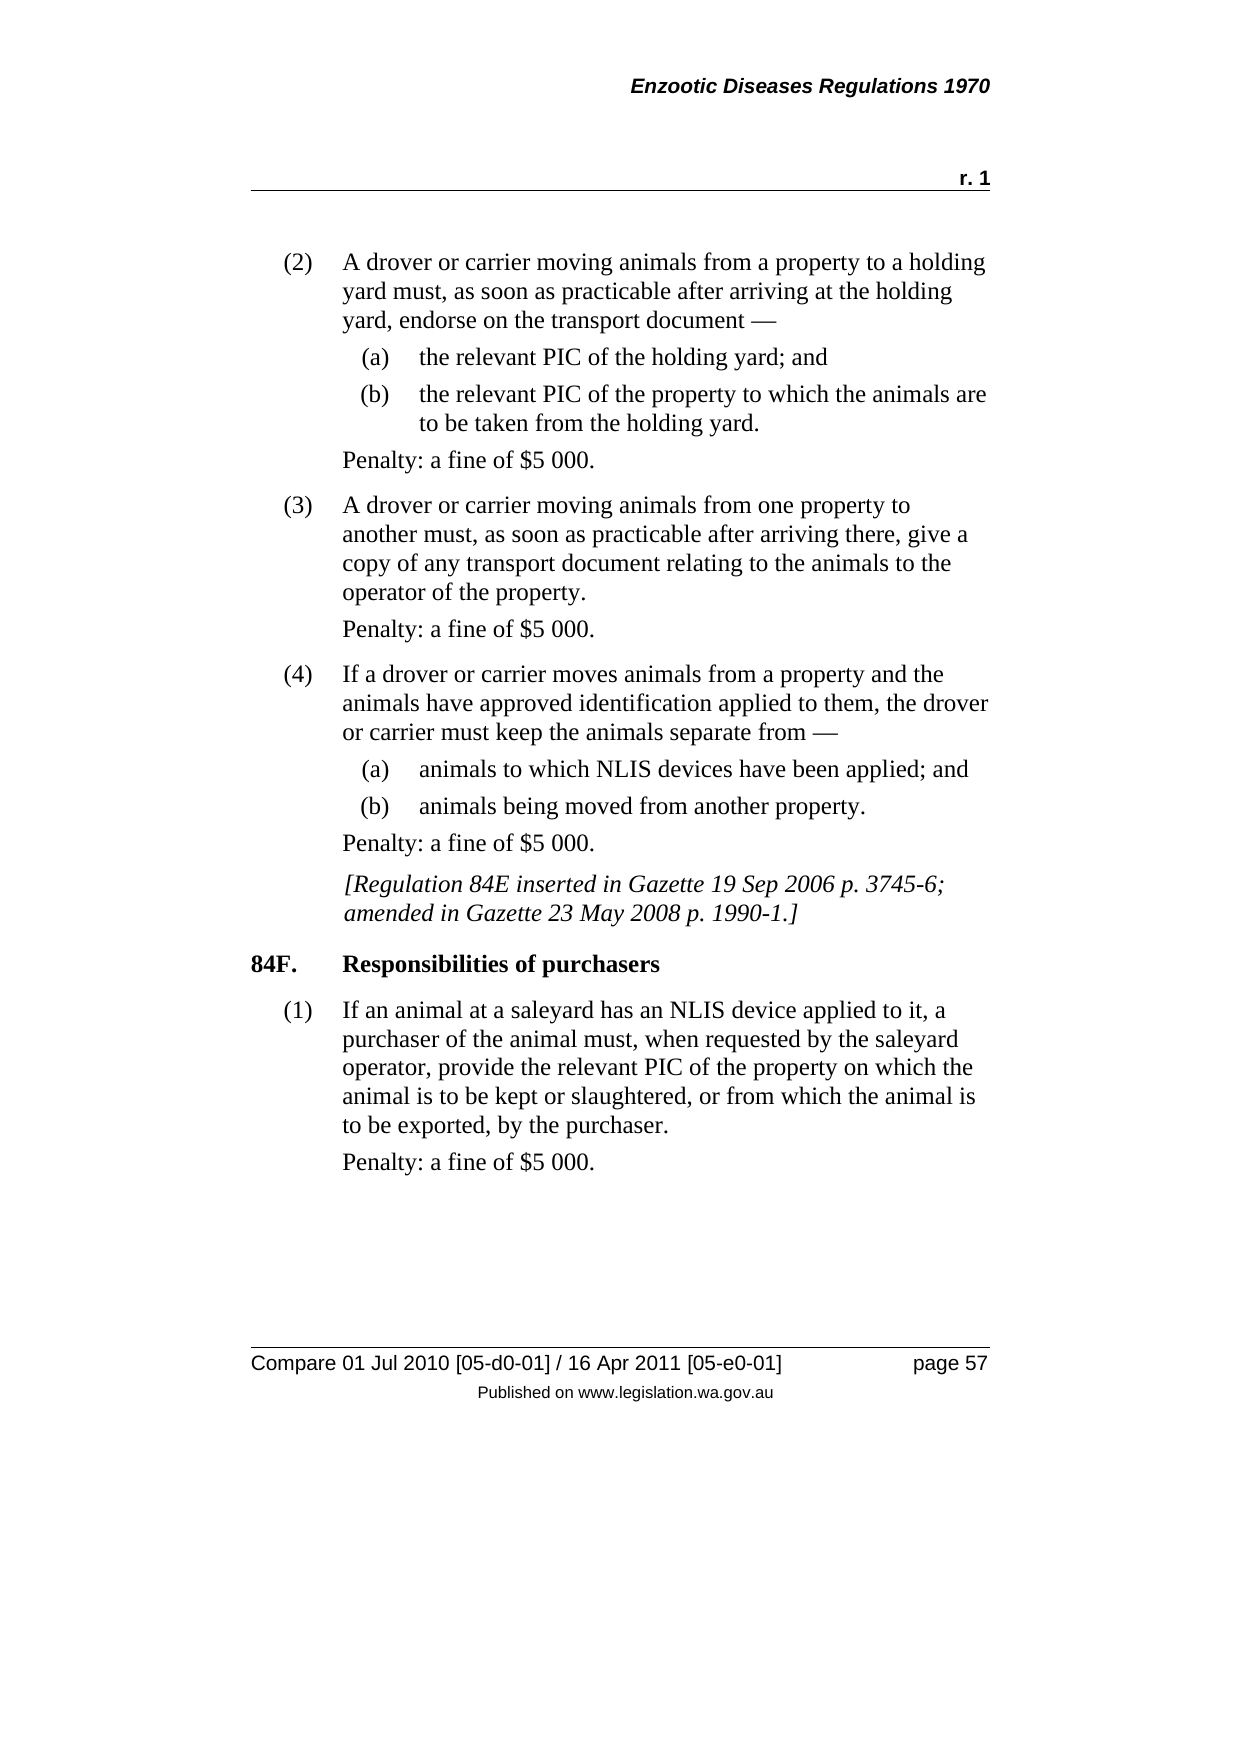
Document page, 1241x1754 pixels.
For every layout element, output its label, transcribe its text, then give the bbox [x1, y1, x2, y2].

text (b) the relevant PIC of the property to which the animals are to be taken from the holding yard. [251, 379, 990, 437]
text Penalty: a fine of $5 000. [251, 614, 990, 642]
text (b) animals being moved from another property. [251, 791, 990, 819]
text (4) If a drover or carrier moves animals from a property and the animals have approved identification applied to them, the drover or carrier must keep the animals separate from — [251, 659, 990, 745]
text (3) A drover or carrier moving animals from one property to another must, as soon as practicable after arriving there, give a copy of any transport document relating to the animals to the operator of the property. [251, 490, 990, 605]
text (1) If an animal at a saleyard has an NLIS device applied to it, a purchaser of the animal must, when requested by the saleyard operator, provide the relevant PIC of the property on which the animal is to be kept or slaughtered, or from which the animal is to be exported, by the purchaser. [251, 995, 990, 1139]
text [Regulation 84E inserted in Gazette 19 Sep 2006 p. 3745-6; amended in Gazette 23 May 2008 p. 1990-1.] [251, 869, 990, 927]
text Penalty: a fine of $5 000. [251, 445, 990, 474]
text (a) the relevant PIC of the holding yard; and [251, 342, 990, 371]
text (2) A drover or carrier moving animals from a property to a holding yard must, as soon as practicable after arriving at the holding yard, endorse on the transport document — [251, 247, 990, 334]
text Penalty: a fine of $5 000. [251, 1147, 990, 1176]
text (a) animals to which NLIS devices have been applied; and [251, 754, 990, 782]
subtitle 84F. Responsibilities of purchasers [251, 949, 990, 978]
text Penalty: a fine of $5 000. [251, 828, 990, 857]
